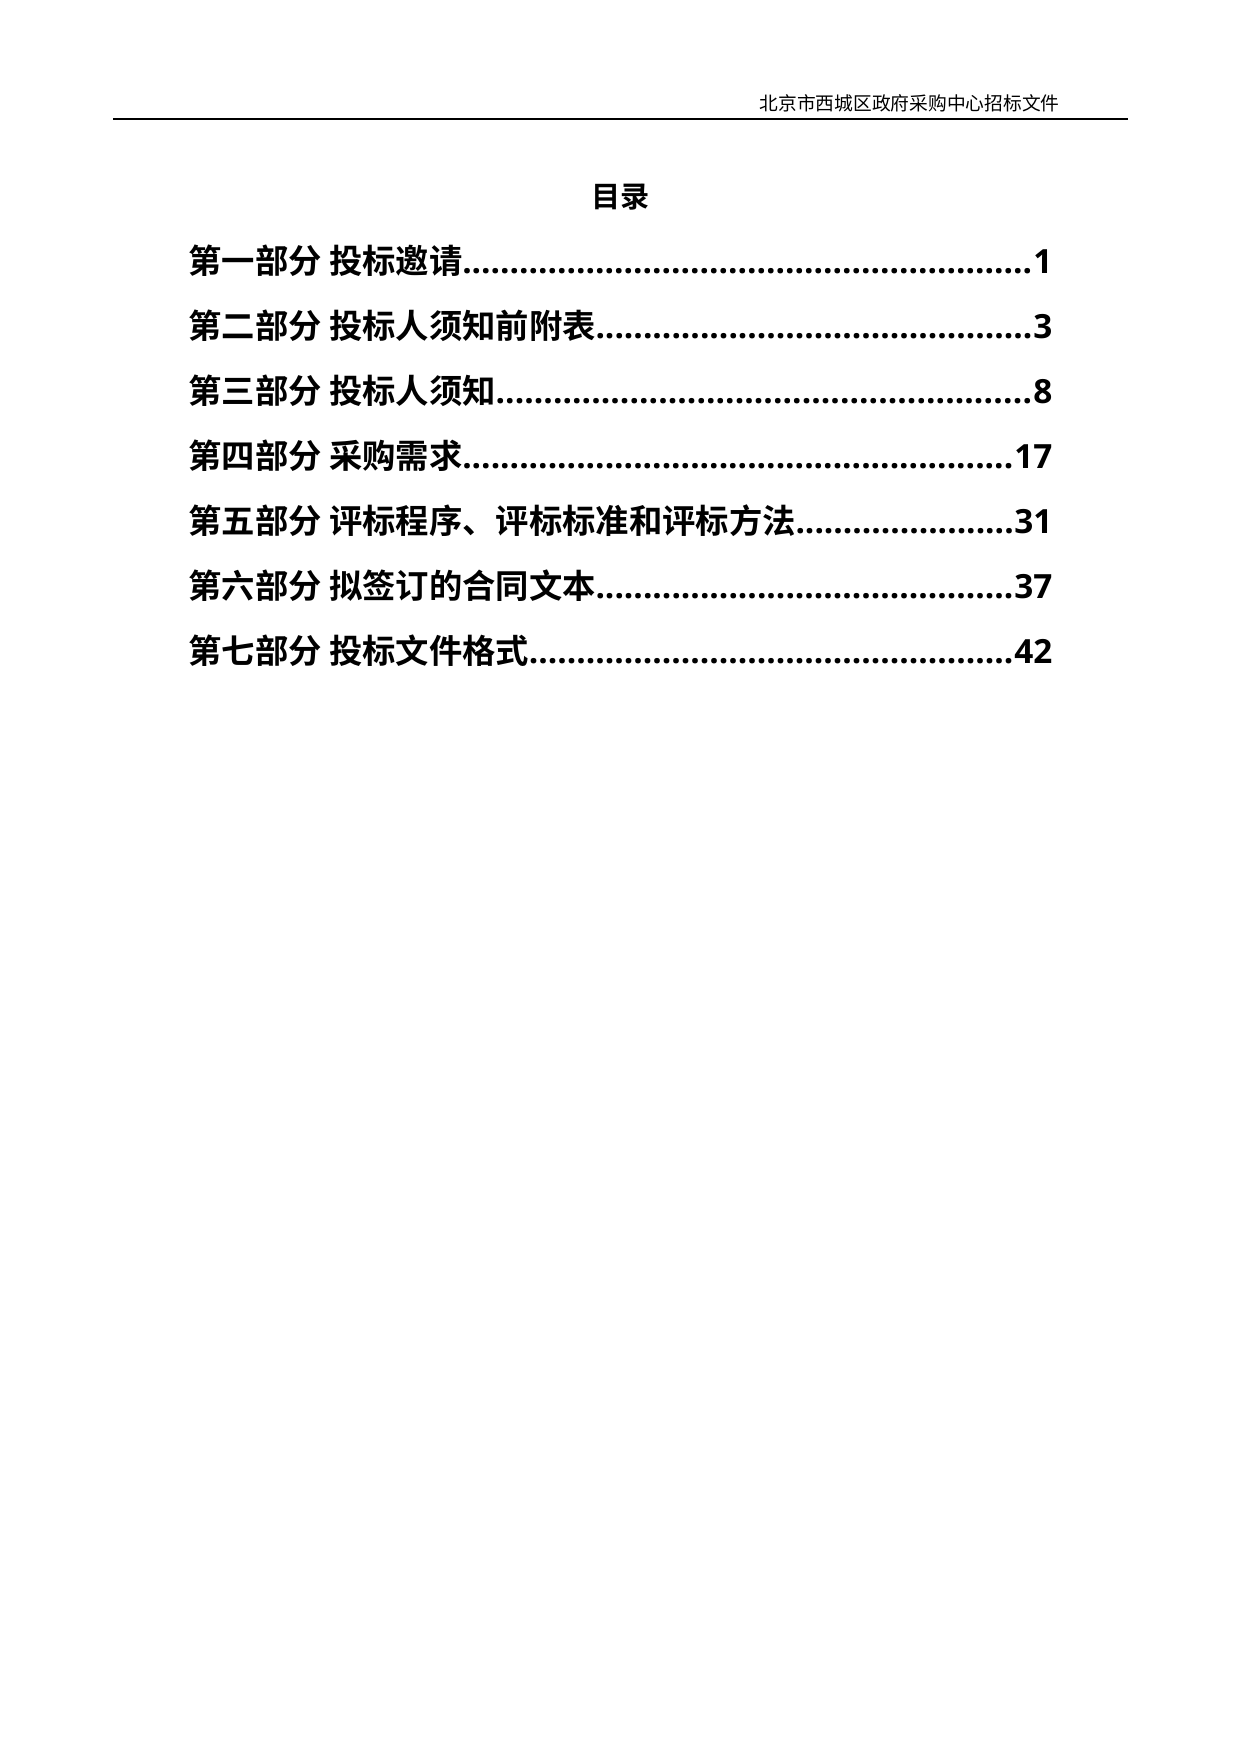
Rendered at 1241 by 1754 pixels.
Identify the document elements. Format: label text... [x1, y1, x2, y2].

text 第二部分 投标人须知前附表 3 [112, 292, 1128, 357]
text 目录 [112, 162, 1128, 227]
text 第三部分 投标人须知 8 [112, 357, 1128, 422]
text 第五部分 评标程序、评标标准和评标方法 31 [112, 487, 1128, 552]
text 第七部分 投标文件格式 42 [112, 617, 1128, 682]
text 第六部分 拟签订的合同文本 37 [112, 552, 1128, 617]
text 第一部分 投标邀请 1 [112, 227, 1128, 292]
text 第四部分 采购需求 17 [112, 422, 1128, 487]
